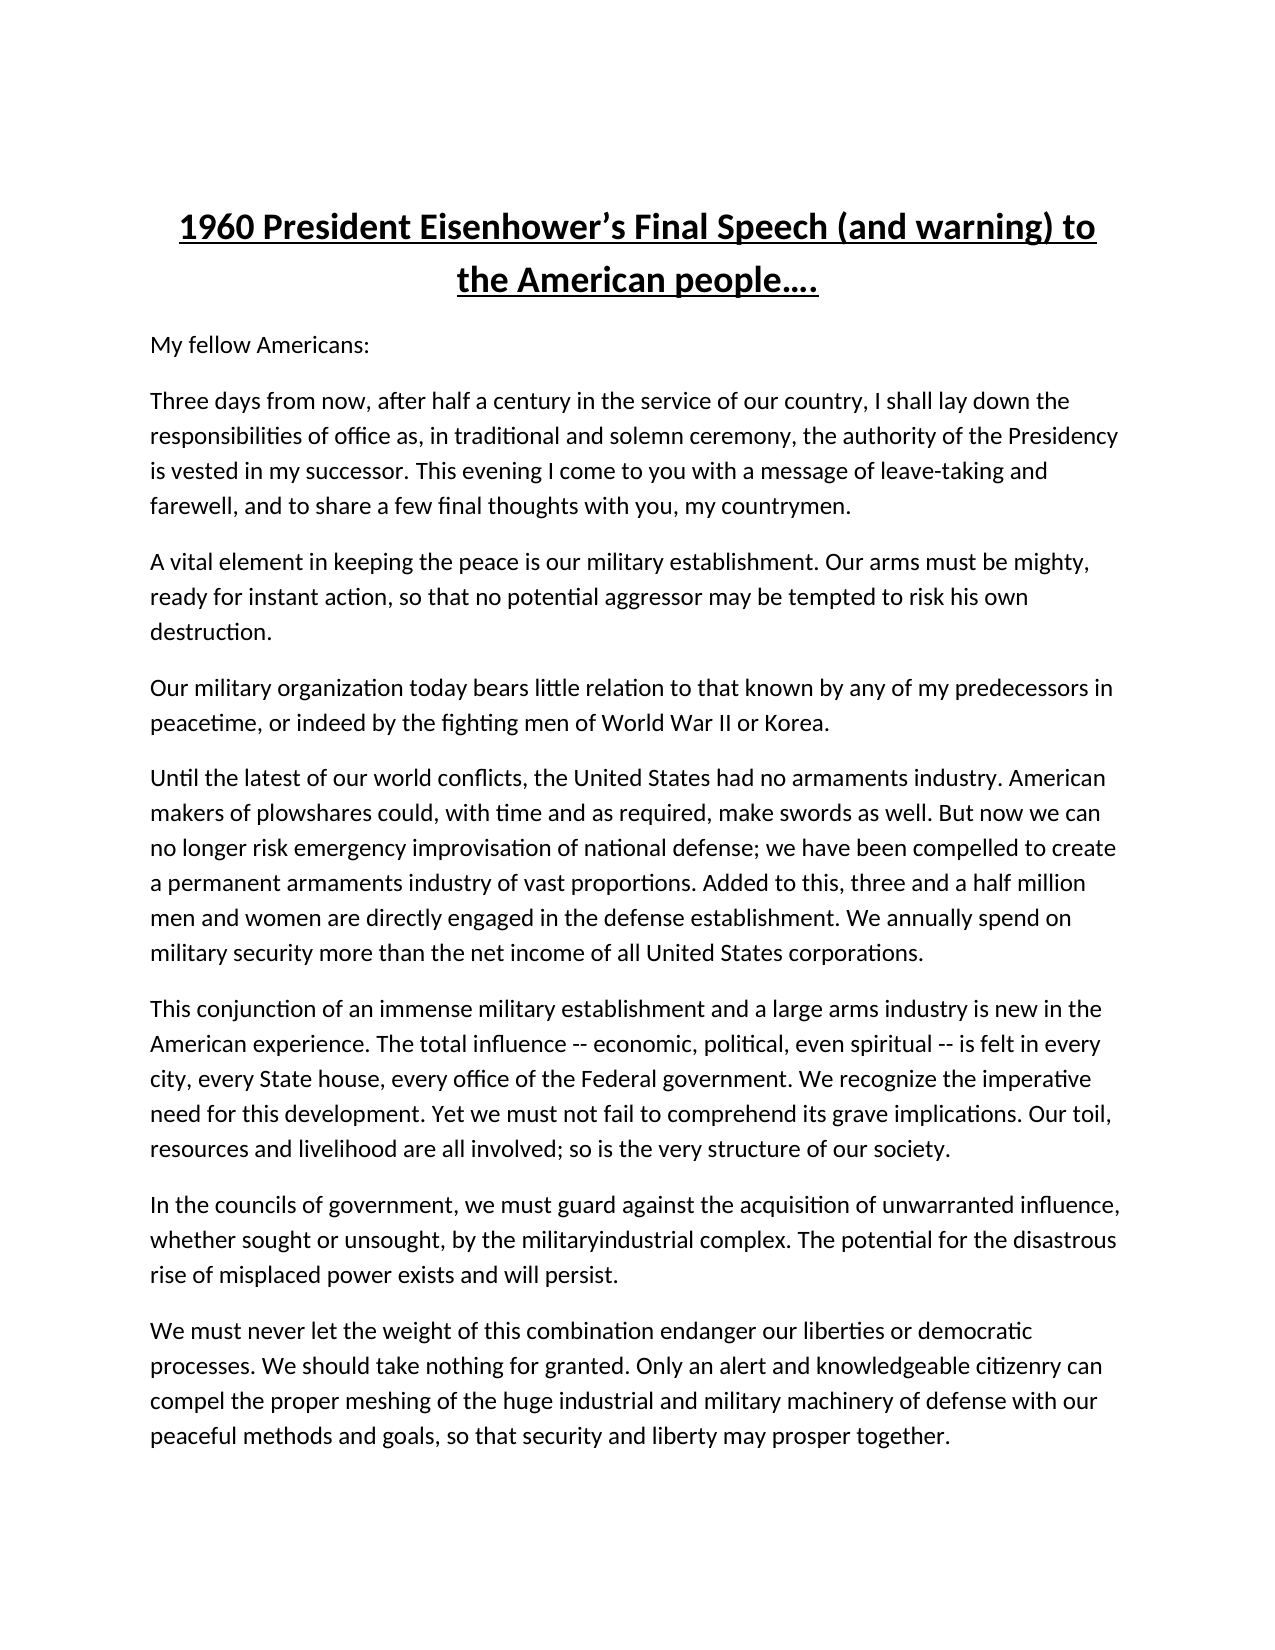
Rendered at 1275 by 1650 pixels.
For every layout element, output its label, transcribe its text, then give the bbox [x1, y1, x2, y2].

text Until the latest of our world conflicts, the United States had no armaments industry. American makers of plowshares could, with time and as required, make swords as well. But now we can no longer risk emergency improvisation of national defense; we have been compelled to create a permanent armaments industry of vast proportions. Added to this, three and a half million men and women are directly engaged in the defense establishment. We annually spend on military security more than the net income of all United States corporations. [150, 763, 1125, 968]
text Our military organization today bears little relation to that known by any of my predecessors in peacetime, or indeed by the fighting men of World War II or Korea. [150, 672, 1125, 737]
text We must never let the weight of this combination endanger our liberties or democratic processes. We should take nothing for granted. Only an alert and knowledgeable citizenry can compel the proper meshing of the huge industrial and military machinery of defense with our peaceful methods and goals, so that security and liberty may prosper together. [150, 1315, 1125, 1451]
text Three days from now, after half a century in the service of our country, I shall lay down the responsibilities of office as, in traditional and solemn ceremony, the authority of the Presidency is vested in my successor. This evening I come to you with a message of leave-taking and farewell, and to share a few final thoughts with you, my countrymen. [150, 385, 1125, 521]
text 1960 President Eisenhower’s Final Speech (and warning) to the American people…. [150, 203, 1125, 302]
text A vital element in keeping the peace is our military establishment. Our arms must be mighty, ready for instant action, so that no potential aggressor may be tempted to risk his own destruction. [150, 546, 1125, 646]
text In the councils of government, we must guard against the acquisition of unwarranted influence, whether sought or unsought, by the militaryindustrial complex. The potential for the disastrous rise of misplaced power exists and will persist. [150, 1189, 1125, 1290]
text This conjunction of an immense military establishment and a large arms industry is new in the American experience. The total influence -- economic, political, even spiritual -- is felt in every city, every State house, every office of the Federal government. We recognize the imperative need for this development. Yet we must not fail to comprehend its grave implications. Our toil, resources and livelihood are all involved; so is the very structure of our society. [150, 993, 1125, 1164]
text My fellow Americans: [150, 329, 1125, 360]
